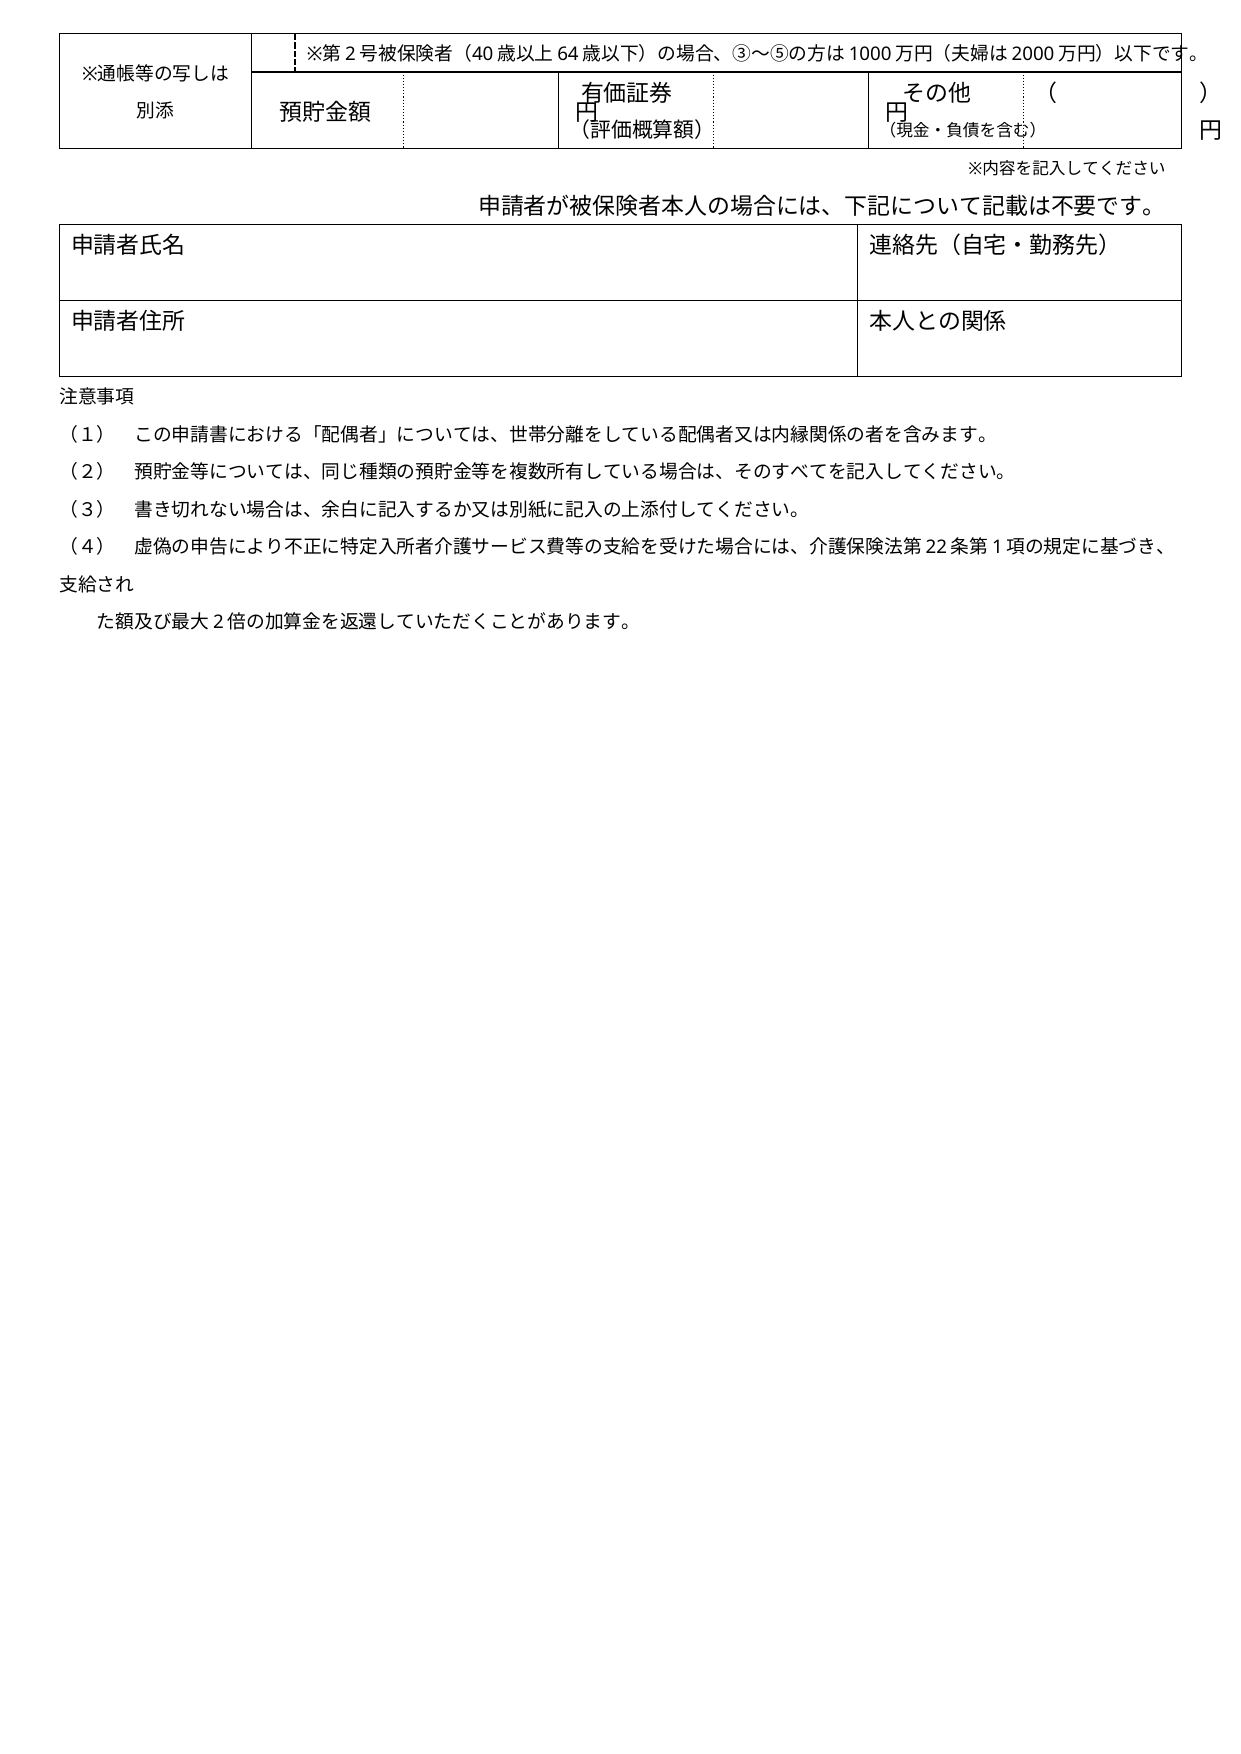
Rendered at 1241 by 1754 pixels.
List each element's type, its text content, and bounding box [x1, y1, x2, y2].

text （３） 書き切れない場合は、余白に記入するか又は別紙に記入の上添付してください。 [59, 489, 1165, 527]
table_cell 円 [713, 73, 868, 147]
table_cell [60, 34, 251, 147]
table_header 連絡先（自宅・勤務先） [858, 225, 1181, 299]
text （１） この申請書における「配偶者」については、世帯分離をしている配偶者又は内縁関係の者を含みます。 [59, 414, 1165, 452]
table_cell 本人との関係 [858, 301, 1181, 376]
table_cell 円 [403, 73, 558, 147]
text 申請者が被保険者本人の場合には、下記について記載は不要です。 [59, 186, 1165, 223]
text （２） 預貯金等については、同じ種類の預貯金等を複数所有している場合は、そのすべてを記入してください。 [59, 452, 1165, 489]
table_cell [295, 34, 1181, 71]
table_header 申請者氏名 [60, 225, 857, 299]
table_cell 預貯金額 [252, 73, 403, 147]
table_cell （ ）※ 円 [1023, 73, 1181, 147]
text 注意事項 [59, 377, 1165, 414]
table_cell その他 （現金・負債を含む） [869, 73, 1023, 147]
text ※内容を記入してください [59, 149, 1165, 186]
table_cell 申請者住所 [60, 301, 857, 376]
table_cell □ [252, 34, 295, 71]
table_cell 有価証券 （評価概算額） [559, 73, 713, 147]
text た額及び最大2倍の加算金を返還していただくことがあります。 [59, 602, 1165, 639]
text （４） 虚偽の申告により不正に特定入所者介護サービス費等の支給を受けた場合には、介護保険法第22条第1項の規定に基づき、支給され [59, 527, 1165, 602]
